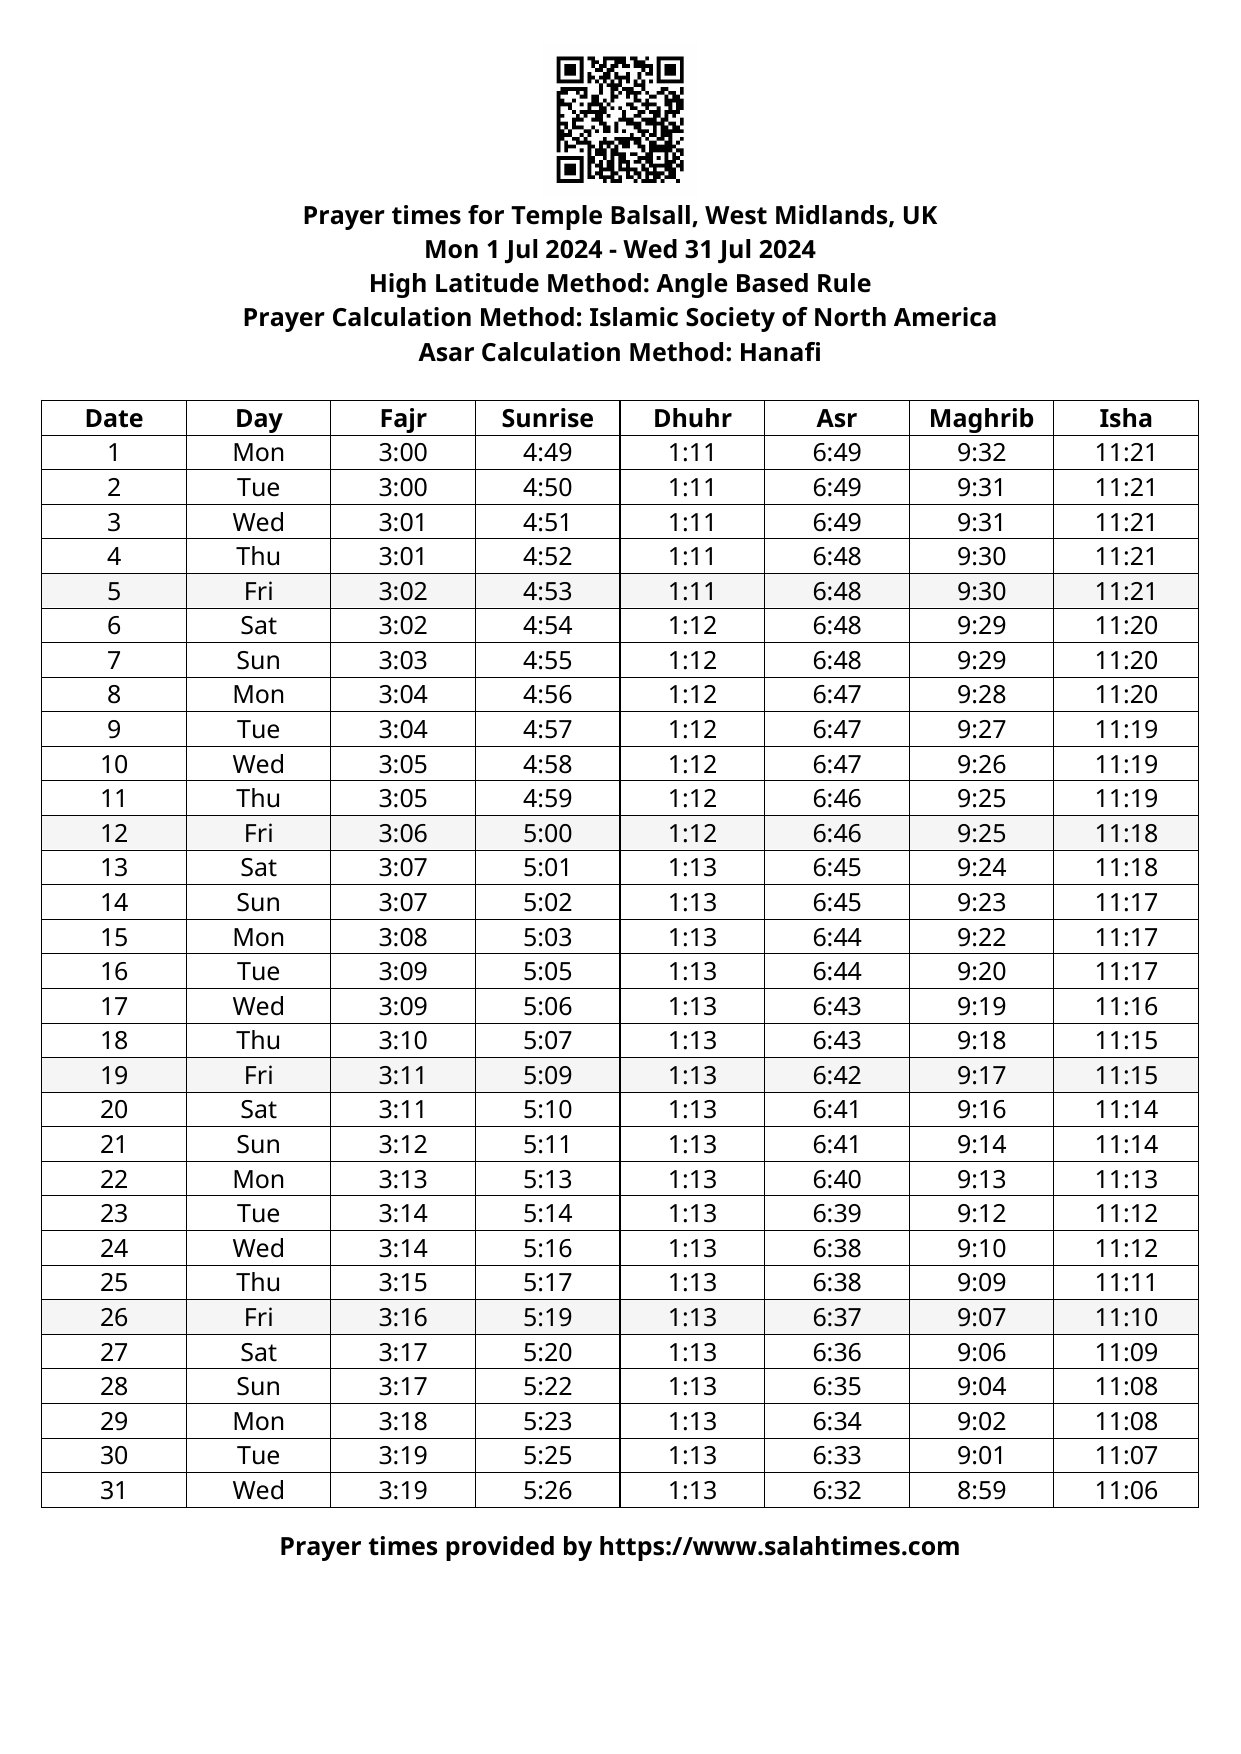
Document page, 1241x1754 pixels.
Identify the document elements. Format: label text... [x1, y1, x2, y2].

table_cell 3:10 [331, 1024, 475, 1057]
table_cell 9:22 [910, 920, 1053, 953]
table_cell 26 [42, 1300, 186, 1334]
table_cell 6:37 [765, 1300, 909, 1334]
text Prayer Calculation Method: Islamic Society of North America [42, 300, 1198, 334]
table_cell 3:19 [331, 1473, 475, 1507]
text Mon 1 Jul 2024 - Wed 31 Jul 2024 [42, 232, 1198, 266]
table_cell 9:31 [910, 470, 1053, 504]
table_cell 4:58 [476, 747, 619, 780]
table_cell 3:01 [331, 539, 475, 573]
table_cell Wed [187, 1473, 330, 1507]
table_cell 1:11 [621, 539, 764, 573]
table_cell 27 [42, 1335, 186, 1368]
table_cell 11:21 [1054, 574, 1198, 607]
table_header Isha [1054, 401, 1198, 434]
table_cell 1:11 [621, 436, 764, 469]
table_cell 5:16 [476, 1231, 619, 1264]
table_cell 31 [42, 1473, 186, 1507]
table_cell 6:35 [765, 1369, 909, 1403]
table_cell 4:56 [476, 678, 619, 711]
table_cell 25 [42, 1266, 186, 1299]
table_cell 1:13 [621, 1093, 764, 1126]
table_cell 3:14 [331, 1231, 475, 1264]
table_cell 3:09 [331, 989, 475, 1022]
table_cell 3:03 [331, 643, 475, 677]
table_cell 6:38 [765, 1231, 909, 1264]
text Prayer times for Temple Balsall, West Midlands, UK [42, 198, 1198, 232]
table_cell 11:14 [1054, 1127, 1198, 1161]
table_cell 3:02 [331, 574, 475, 607]
table_cell 14 [42, 885, 186, 919]
table_cell 3:09 [331, 954, 475, 988]
table_cell Tue [187, 470, 330, 504]
table_cell 1:12 [621, 816, 764, 849]
table_cell 3:08 [331, 920, 475, 953]
table_cell 6:49 [765, 436, 909, 469]
table_cell 3:19 [331, 1439, 475, 1472]
table_cell 5:06 [476, 989, 619, 1022]
table_cell 1:13 [621, 1127, 764, 1161]
table_cell 3:11 [331, 1058, 475, 1092]
table_cell Wed [187, 505, 330, 538]
table_cell Thu [187, 1024, 330, 1057]
table_cell 21 [42, 1127, 186, 1161]
table_cell Sat [187, 609, 330, 642]
table_cell 11:09 [1054, 1335, 1198, 1368]
table_cell 4:49 [476, 436, 619, 469]
table_cell 4:53 [476, 574, 619, 607]
table_cell 3:17 [331, 1335, 475, 1368]
table_cell 1:13 [621, 1231, 764, 1264]
table_cell Tue [187, 712, 330, 746]
table_cell 3:05 [331, 781, 475, 815]
table_cell 6:44 [765, 920, 909, 953]
table_header Maghrib [910, 401, 1053, 434]
picture [542, 41, 699, 198]
table_cell 1:13 [621, 1473, 764, 1507]
table_cell 1 [42, 436, 186, 469]
table_cell 9:20 [910, 954, 1053, 988]
table_cell 9:12 [910, 1196, 1053, 1230]
table_cell 5:07 [476, 1024, 619, 1057]
table_cell 9 [42, 712, 186, 746]
table_cell 1:13 [621, 1369, 764, 1403]
table_cell 19 [42, 1058, 186, 1092]
table_cell 11:12 [1054, 1196, 1198, 1230]
table_cell 6:48 [765, 609, 909, 642]
table_header Day [187, 401, 330, 434]
table_cell 6:46 [765, 781, 909, 815]
table_cell 9:26 [910, 747, 1053, 780]
table_cell 1:13 [621, 1439, 764, 1472]
table_cell 6:33 [765, 1439, 909, 1472]
table_cell 8 [42, 678, 186, 711]
table_cell 5:10 [476, 1093, 619, 1126]
table_cell 3:07 [331, 885, 475, 919]
table_cell 3:11 [331, 1093, 475, 1126]
table_cell 1:13 [621, 1300, 764, 1334]
table_cell 6:41 [765, 1127, 909, 1161]
table_cell 3:16 [331, 1300, 475, 1334]
table_cell 1:11 [621, 574, 764, 607]
table_cell 9:29 [910, 609, 1053, 642]
table_cell Mon [187, 920, 330, 953]
table_cell 5:19 [476, 1300, 619, 1334]
table_cell 11:08 [1054, 1369, 1198, 1403]
table_cell 11:17 [1054, 920, 1198, 953]
table_cell 3:07 [331, 851, 475, 884]
table_cell 6:43 [765, 1024, 909, 1057]
table_cell Sun [187, 1369, 330, 1403]
table_cell Sun [187, 885, 330, 919]
table_cell 9:06 [910, 1335, 1053, 1368]
table_cell Wed [187, 1231, 330, 1264]
table_cell 3:00 [331, 436, 475, 469]
table_cell 3:01 [331, 505, 475, 538]
table_cell 4:55 [476, 643, 619, 677]
table_cell 8:59 [910, 1473, 1053, 1507]
table_cell 1:13 [621, 851, 764, 884]
table_cell 11:17 [1054, 885, 1198, 919]
table_cell Tue [187, 954, 330, 988]
table_cell 1:13 [621, 954, 764, 988]
table_header Date [42, 401, 186, 434]
table_cell 4:50 [476, 470, 619, 504]
table_cell 17 [42, 989, 186, 1022]
table_header Fajr [331, 401, 475, 434]
table_cell 20 [42, 1093, 186, 1126]
table_cell 3:05 [331, 747, 475, 780]
table_cell 1:12 [621, 712, 764, 746]
table_cell 3:18 [331, 1404, 475, 1437]
table_cell 9:04 [910, 1369, 1053, 1403]
table_cell 6:47 [765, 678, 909, 711]
table_cell 11:21 [1054, 505, 1198, 538]
table_cell 11:18 [1054, 816, 1198, 849]
table_cell Thu [187, 781, 330, 815]
table_cell 1:12 [621, 781, 764, 815]
table_cell 1:13 [621, 1058, 764, 1092]
table_cell 11:13 [1054, 1162, 1198, 1195]
table_cell 11:12 [1054, 1231, 1198, 1264]
table_cell 13 [42, 851, 186, 884]
table_cell 3:02 [331, 609, 475, 642]
table_cell 9:09 [910, 1266, 1053, 1299]
table_cell Mon [187, 678, 330, 711]
table_cell 1:13 [621, 1266, 764, 1299]
table_cell 6:47 [765, 712, 909, 746]
table_cell 30 [42, 1439, 186, 1472]
table_cell Wed [187, 747, 330, 780]
table_cell 4 [42, 539, 186, 573]
table_cell 11:19 [1054, 712, 1198, 746]
table_header Sunrise [476, 401, 619, 434]
table_cell 2 [42, 470, 186, 504]
table_cell 5:11 [476, 1127, 619, 1161]
table_cell 9:14 [910, 1127, 1053, 1161]
table_cell 1:13 [621, 1024, 764, 1057]
table_cell Mon [187, 1404, 330, 1437]
table_cell 9:29 [910, 643, 1053, 677]
table_cell Tue [187, 1196, 330, 1230]
table_cell 11:21 [1054, 470, 1198, 504]
table_cell 1:11 [621, 505, 764, 538]
table_cell 9:31 [910, 505, 1053, 538]
table_cell 1:13 [621, 920, 764, 953]
table_cell Sat [187, 851, 330, 884]
table_cell 4:51 [476, 505, 619, 538]
table_cell 5:05 [476, 954, 619, 988]
table_cell 3:13 [331, 1162, 475, 1195]
table_cell 10 [42, 747, 186, 780]
text Prayer times provided by https://www.salahtimes.com [42, 1528, 1198, 1563]
table_cell 5 [42, 574, 186, 607]
table_cell 1:13 [621, 989, 764, 1022]
table_cell 3:12 [331, 1127, 475, 1161]
table_cell 6:49 [765, 505, 909, 538]
table_cell 9:27 [910, 712, 1053, 746]
table_cell 5:17 [476, 1266, 619, 1299]
table_cell 5:13 [476, 1162, 619, 1195]
table_cell 9:18 [910, 1024, 1053, 1057]
table_cell 1:13 [621, 1196, 764, 1230]
table_cell Mon [187, 1162, 330, 1195]
table_cell Fri [187, 574, 330, 607]
table_cell 9:01 [910, 1439, 1053, 1472]
table_cell 5:23 [476, 1404, 619, 1437]
table_cell Fri [187, 816, 330, 849]
table_cell 9:28 [910, 678, 1053, 711]
table_cell 6:42 [765, 1058, 909, 1092]
table_cell 5:09 [476, 1058, 619, 1092]
table_cell 6:45 [765, 885, 909, 919]
table_cell 11:21 [1054, 436, 1198, 469]
table_cell 5:01 [476, 851, 619, 884]
table_header Asr [765, 401, 909, 434]
table_cell 4:54 [476, 609, 619, 642]
table_cell 12 [42, 816, 186, 849]
table_cell 6:36 [765, 1335, 909, 1368]
table_cell 9:32 [910, 436, 1053, 469]
table_cell 11:21 [1054, 539, 1198, 573]
table_cell 9:10 [910, 1231, 1053, 1264]
table_cell 1:12 [621, 678, 764, 711]
table_cell Fri [187, 1300, 330, 1334]
table_cell 11:20 [1054, 609, 1198, 642]
table_cell Mon [187, 436, 330, 469]
table_cell 11:16 [1054, 989, 1198, 1022]
table_cell 9:19 [910, 989, 1053, 1022]
table_cell 5:03 [476, 920, 619, 953]
table_cell 11:10 [1054, 1300, 1198, 1334]
table_cell 6:48 [765, 643, 909, 677]
table_cell 9:30 [910, 539, 1053, 573]
table_cell 5:25 [476, 1439, 619, 1472]
table_cell 6:34 [765, 1404, 909, 1437]
table_cell 9:02 [910, 1404, 1053, 1437]
table_cell 5:22 [476, 1369, 619, 1403]
table_cell Fri [187, 1058, 330, 1092]
table_cell 5:02 [476, 885, 619, 919]
table_cell 5:00 [476, 816, 619, 849]
table_cell 11:06 [1054, 1473, 1198, 1507]
table_cell 11 [42, 781, 186, 815]
table_cell 3:14 [331, 1196, 475, 1230]
table_cell 3:06 [331, 816, 475, 849]
table_cell Tue [187, 1439, 330, 1472]
table_cell Sun [187, 1127, 330, 1161]
table_cell Sun [187, 643, 330, 677]
table_cell 16 [42, 954, 186, 988]
table_cell 9:07 [910, 1300, 1053, 1334]
table_cell 11:20 [1054, 678, 1198, 711]
table_cell 6:46 [765, 816, 909, 849]
table_cell 7 [42, 643, 186, 677]
table_cell 6:41 [765, 1093, 909, 1126]
table_cell 6:38 [765, 1266, 909, 1299]
table_cell 9:24 [910, 851, 1053, 884]
table_cell 11:14 [1054, 1093, 1198, 1126]
table_cell 6 [42, 609, 186, 642]
text Asar Calculation Method: Hanafi [42, 334, 1198, 368]
table_cell 5:20 [476, 1335, 619, 1368]
table_cell 15 [42, 920, 186, 953]
table_cell 6:45 [765, 851, 909, 884]
table_cell 9:25 [910, 781, 1053, 815]
table_cell 6:40 [765, 1162, 909, 1195]
table_cell 11:15 [1054, 1024, 1198, 1057]
table_cell 9:23 [910, 885, 1053, 919]
table_cell 11:08 [1054, 1404, 1198, 1437]
table_cell 11:11 [1054, 1266, 1198, 1299]
table_cell 3:15 [331, 1266, 475, 1299]
text High Latitude Method: Angle Based Rule [42, 266, 1198, 300]
table_cell 11:19 [1054, 781, 1198, 815]
table_cell 6:39 [765, 1196, 909, 1230]
table_cell 11:17 [1054, 954, 1198, 988]
table_cell 1:12 [621, 643, 764, 677]
table_cell 3 [42, 505, 186, 538]
table_cell 6:49 [765, 470, 909, 504]
table_cell 11:20 [1054, 643, 1198, 677]
table_cell 6:44 [765, 954, 909, 988]
table_cell 11:07 [1054, 1439, 1198, 1472]
table_cell 28 [42, 1369, 186, 1403]
table_cell 1:13 [621, 1335, 764, 1368]
table_cell 6:48 [765, 574, 909, 607]
table_cell 24 [42, 1231, 186, 1264]
table_cell 1:13 [621, 1162, 764, 1195]
table_cell 22 [42, 1162, 186, 1195]
table_cell 5:26 [476, 1473, 619, 1507]
table_cell 5:14 [476, 1196, 619, 1230]
table_cell 1:11 [621, 470, 764, 504]
table_cell 3:17 [331, 1369, 475, 1403]
table_cell 18 [42, 1024, 186, 1057]
table_cell 1:13 [621, 1404, 764, 1437]
table_cell 11:18 [1054, 851, 1198, 884]
table_cell 6:43 [765, 989, 909, 1022]
table_cell 11:15 [1054, 1058, 1198, 1092]
table_cell 4:59 [476, 781, 619, 815]
table_cell 1:12 [621, 747, 764, 780]
table_cell 3:04 [331, 712, 475, 746]
table_cell 3:00 [331, 470, 475, 504]
table_cell 9:17 [910, 1058, 1053, 1092]
table_cell 9:13 [910, 1162, 1053, 1195]
table_cell 11:19 [1054, 747, 1198, 780]
table_cell Sat [187, 1335, 330, 1368]
table_cell 23 [42, 1196, 186, 1230]
table_header Dhuhr [621, 401, 764, 434]
table_cell 6:32 [765, 1473, 909, 1507]
table_cell 1:13 [621, 885, 764, 919]
table_cell 3:04 [331, 678, 475, 711]
table_cell 29 [42, 1404, 186, 1437]
table_cell 9:25 [910, 816, 1053, 849]
table_cell Sat [187, 1093, 330, 1126]
table_cell 9:30 [910, 574, 1053, 607]
table_cell Thu [187, 539, 330, 573]
table_cell Wed [187, 989, 330, 1022]
table_cell 6:47 [765, 747, 909, 780]
table_cell 6:48 [765, 539, 909, 573]
table_cell 4:57 [476, 712, 619, 746]
table_cell 9:16 [910, 1093, 1053, 1126]
table_cell 1:12 [621, 609, 764, 642]
table_cell 4:52 [476, 539, 619, 573]
table_cell Thu [187, 1266, 330, 1299]
